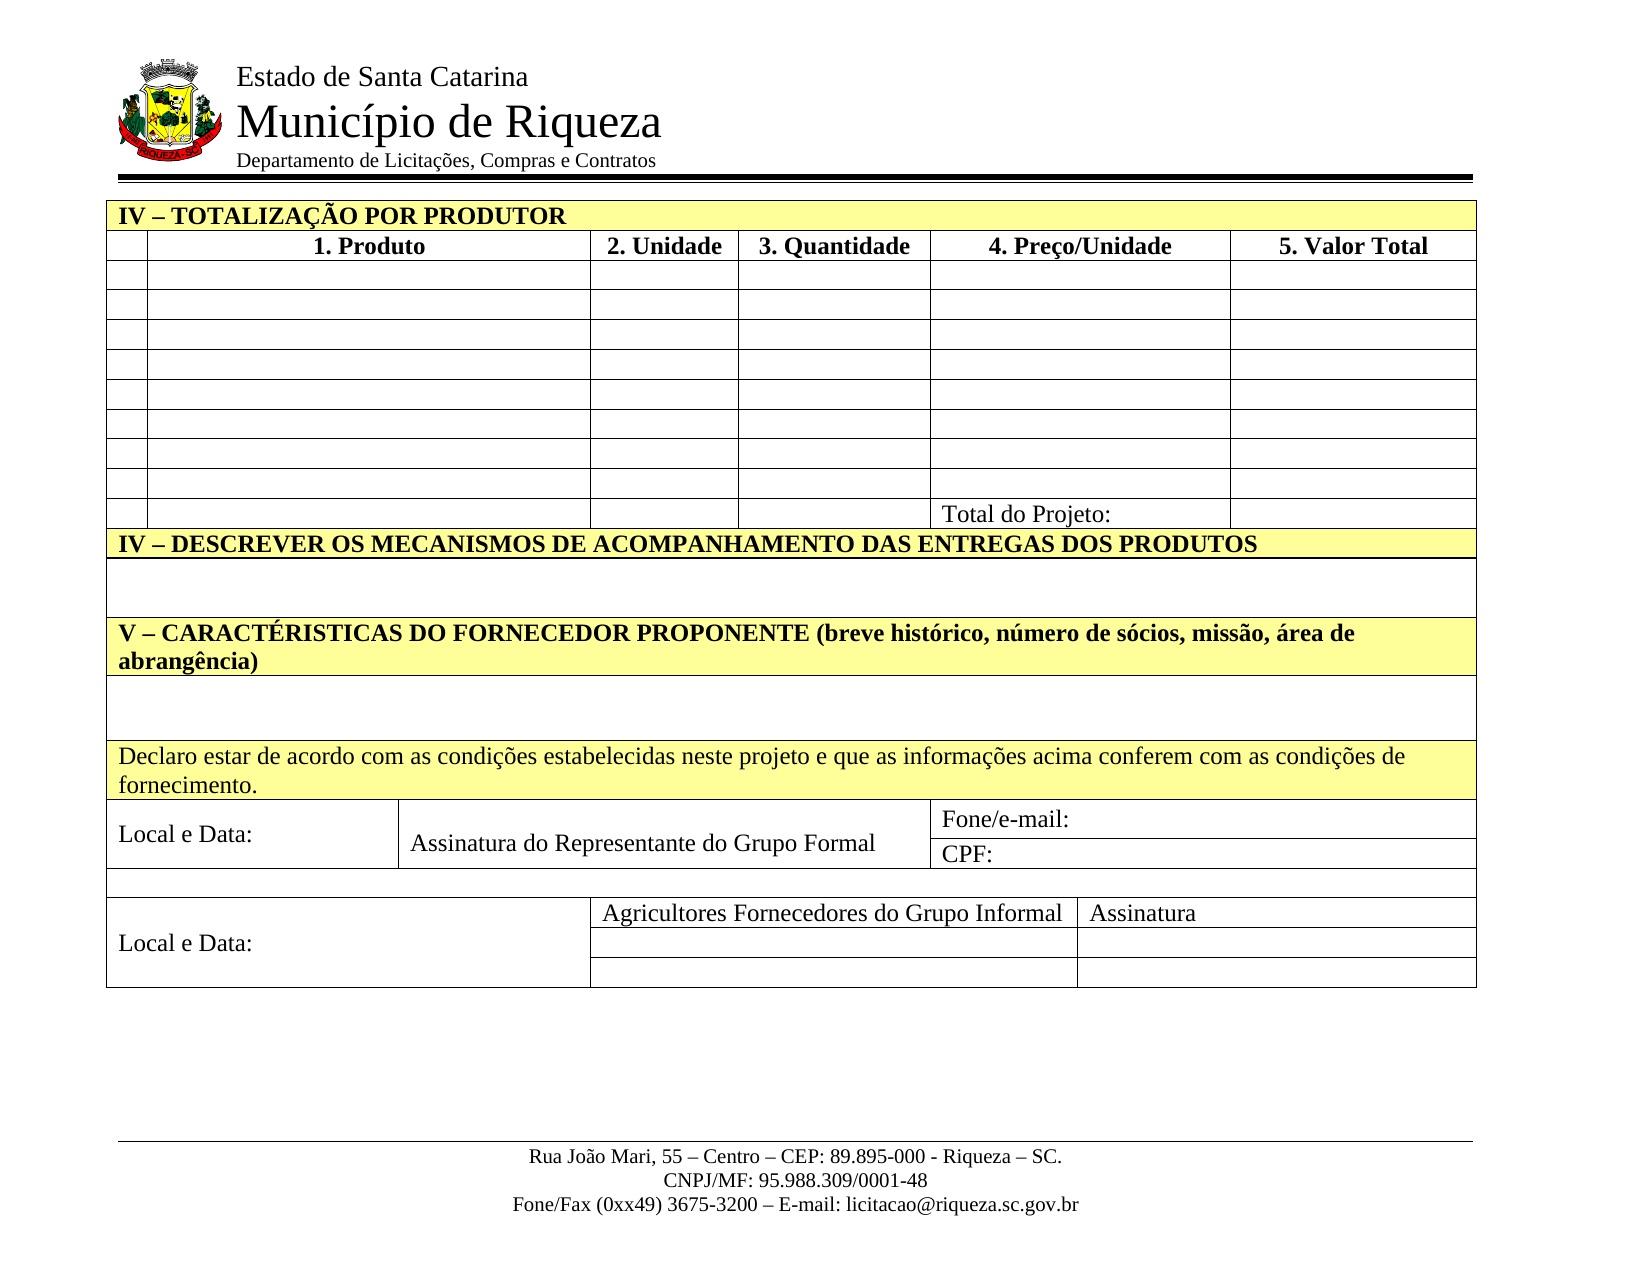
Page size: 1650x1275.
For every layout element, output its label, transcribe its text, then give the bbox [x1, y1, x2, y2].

table_cell Assinatura [1078, 898, 1476, 927]
table_cell 4. Preço/Unidade [931, 231, 1230, 259]
table_cell [1231, 469, 1476, 498]
table_cell [739, 469, 930, 498]
table_cell [107, 469, 147, 498]
table_cell [1078, 958, 1476, 987]
table_cell [1231, 350, 1476, 379]
table_header IV – TOTALIZAÇÃO POR PRODUTOR [107, 201, 1476, 230]
table_cell 1. Produto [148, 231, 590, 259]
table_cell [931, 439, 1230, 468]
table_cell [931, 261, 1230, 289]
table_cell [739, 290, 930, 319]
table_cell [148, 261, 590, 289]
table_cell [1078, 928, 1476, 957]
table_cell [107, 231, 147, 259]
table_cell [1231, 439, 1476, 468]
table_cell [1231, 499, 1476, 528]
table_cell [591, 410, 738, 438]
table_cell [1231, 290, 1476, 319]
table_cell Local e Data: [107, 800, 398, 867]
table_cell [107, 380, 147, 408]
table_cell [148, 350, 590, 379]
table_cell [107, 869, 1476, 897]
table_cell [148, 320, 590, 349]
table_cell [739, 410, 930, 438]
table_cell [1231, 410, 1476, 438]
table_cell [148, 410, 590, 438]
table_cell [107, 439, 147, 468]
table_cell IV – DESCREVER OS MECANISMOS DE ACOMPANHAMENTO DAS ENTREGAS DOS PRODUTOS [107, 529, 1476, 557]
table_cell [107, 410, 147, 438]
table_cell [591, 958, 1077, 987]
table_cell [148, 469, 590, 498]
table_cell [931, 290, 1230, 319]
table_cell [591, 439, 738, 468]
table_cell [107, 676, 1476, 740]
table_cell [107, 261, 147, 289]
table_cell [1231, 320, 1476, 349]
table_cell Total do Projeto: [931, 499, 1230, 528]
table_cell [107, 290, 147, 319]
table_cell [107, 499, 147, 528]
table_cell 5. Valor Total [1231, 231, 1476, 259]
table_cell CPF: [931, 839, 1476, 867]
table_cell [931, 410, 1230, 438]
table_cell [148, 439, 590, 468]
table_cell V – CARACTÉRISTICAS DO FORNECEDOR PROPONENTE (breve histórico, número de sócios, missão, área de abrangência) [107, 618, 1476, 675]
table_cell Agricultores Fornecedores do Grupo Informal [591, 898, 1077, 927]
table_cell [591, 350, 738, 379]
table_cell Fone/e-mail: [931, 800, 1476, 838]
table_cell [591, 320, 738, 349]
table_cell [107, 559, 1476, 617]
table_cell Assinatura do Representante do Grupo Formal [399, 800, 930, 867]
table_cell [591, 261, 738, 289]
table_cell [739, 350, 930, 379]
table_cell [931, 350, 1230, 379]
table_cell [739, 320, 930, 349]
table_cell [591, 499, 738, 528]
table_cell [931, 469, 1230, 498]
table_cell [591, 928, 1077, 957]
table_cell [591, 380, 738, 408]
table_cell [107, 320, 147, 349]
table_cell [931, 380, 1230, 408]
table_cell [148, 499, 590, 528]
table_cell [591, 469, 738, 498]
table_cell [739, 380, 930, 408]
table_cell [739, 261, 930, 289]
table_cell Local e Data: [107, 898, 590, 987]
table_cell 2. Unidade [591, 231, 738, 259]
table_cell [1231, 261, 1476, 289]
table_cell [591, 290, 738, 319]
table_cell [739, 439, 930, 468]
table_cell [107, 350, 147, 379]
table_cell 3. Quantidade [739, 231, 930, 259]
table_cell [931, 320, 1230, 349]
table_cell [148, 290, 590, 319]
table_cell [148, 380, 590, 408]
table_cell [739, 499, 930, 528]
table_cell Declaro estar de acordo com as condições estabelecidas neste projeto e que as informações acima conferem com as condições de fornecimento. [107, 741, 1476, 799]
table_cell [1231, 380, 1476, 408]
